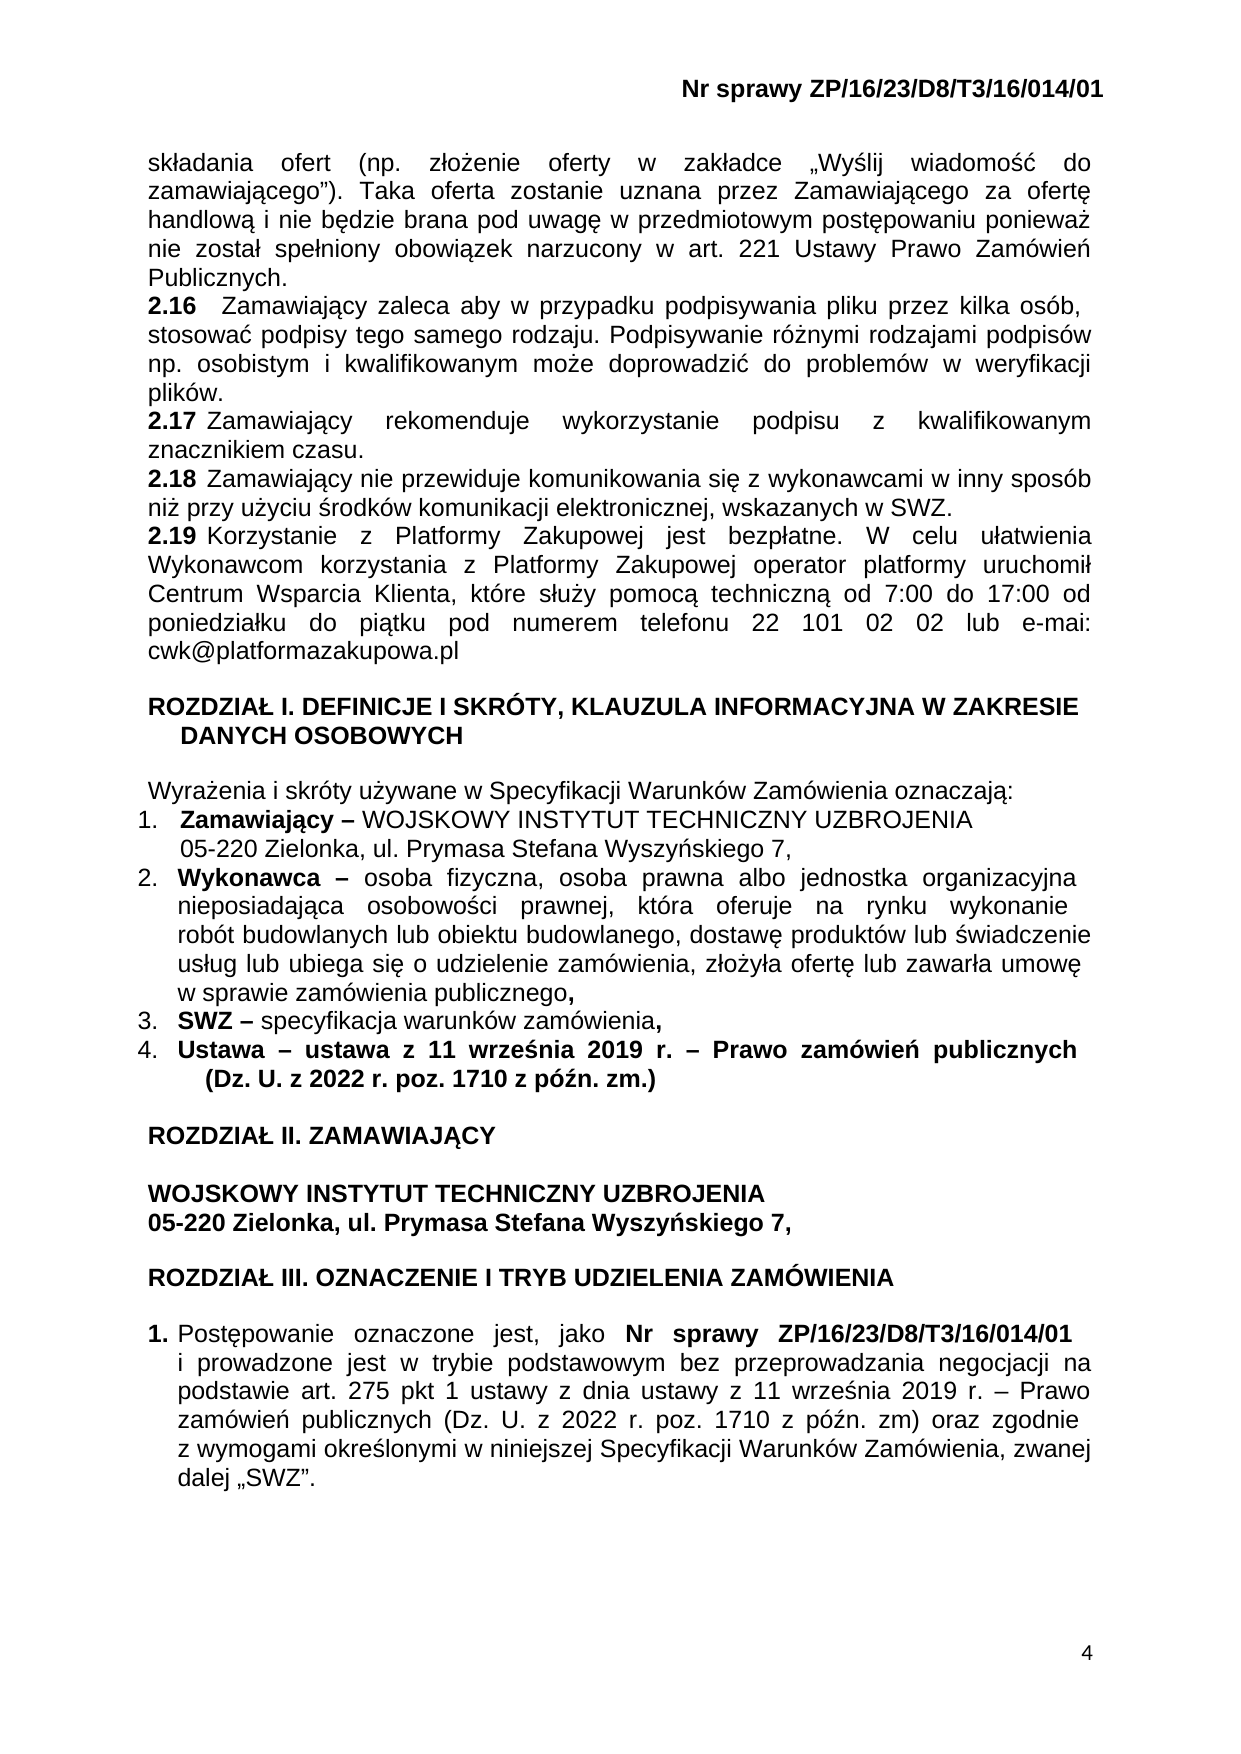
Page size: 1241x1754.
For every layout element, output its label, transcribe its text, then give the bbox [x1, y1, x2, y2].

list Zamawiający – WOJSKOWY INSTYTUT TECHNICZNY UZBROJENIA [148, 805, 1093, 834]
list Ustawa – ustawa z 11 września 2019 r. – Prawo zamówień publicznych (Dz. U. z 2022 r. poz. 1710 z późn. zm.) [148, 1035, 1093, 1093]
text ROZDZIAŁ III. OZNACZENIE I TRYB UDZIELENIA ZAMÓWIENIA [148, 1263, 1093, 1292]
text 05-220 Zielonka, ul. Prymasa Stefana Wyszyńskiego 7, [148, 1208, 1093, 1236]
list Korzystanie z Platformy Zakupowej jest bezpłatne. W celu ułatwienia Wykonawcom korzystania z Platformy Zakupowej operator platformy uruchomił Centrum Wsparcia Klienta, które służy pomocą techniczną od 7:00 do 17:00 od poniedziałku do piątku pod numerem telefonu 22 101 02 02 lub e-mai: cwk@platformazakupowa.pl [148, 521, 1093, 665]
list Zamawiający nie przewiduje komunikowania się z wykonawcami w inny sposób niż przy użyciu środków komunikacji elektronicznej, wskazanych w SWZ. [148, 464, 1093, 521]
list SWZ – specyfikacja warunków zamówienia, [148, 1006, 1093, 1035]
text ROZDZIAŁ II. ZAMAWIAJĄCY [148, 1121, 1093, 1150]
text 05-220 Zielonka, ul. Prymasa Stefana Wyszyńskiego 7, [148, 834, 1093, 863]
list Wykonawca – osoba fizyczna, osoba prawna albo jednostka organizacyjna nieposiadająca osobowości prawnej, która oferuje na rynku wykonanie robót budowlanych lub obiektu budowlanego, dostawę produktów lub świadczenie usług lub ubiega się o udzielenie zamówienia, złożyła ofertę lub zawarła umowę w sprawie zamówienia publicznego, [148, 863, 1093, 1006]
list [148, 148, 1093, 291]
text Wyrażenia i skróty używane w Specyfikacji Warunków Zamówienia oznaczają: [148, 776, 1093, 805]
text ROZDZIAŁ I. DEFINICJE I SKRÓTY, KLAUZULA INFORMACYJNA W ZAKRESIE DANYCH OSOBOWYCH [148, 692, 1093, 749]
list Postępowanie oznaczone jest, jako Nr sprawy ZP/16/23/D8/T3/16/014/01 i prowadzone jest w trybie podstawowym bez przeprowadzania negocjacji na podstawie art. 275 pkt 1 ustawy z dnia ustawy z 11 września 2019 r. – Prawo zamówień publicznych (Dz. U. z 2022 r. poz. 1710 z późn. zm) oraz zgodnie z wymogami określonymi w niniejszej Specyfikacji Warunków Zamówienia, zwanej dalej „SWZ”. [148, 1319, 1093, 1491]
list Zamawiający rekomenduje wykorzystanie podpisu z kwalifikowanym znacznikiem czasu. [148, 406, 1093, 464]
list Zamawiający zaleca aby w przypadku podpisywania pliku przez kilka osób, stosować podpisy tego samego rodzaju. Podpisywanie różnymi rodzajami podpisów np. osobistym i kwalifikowanym może doprowadzić do problemów w weryfikacji plików. [148, 291, 1093, 406]
text WOJSKOWY INSTYTUT TECHNICZNY UZBROJENIA [148, 1179, 1093, 1208]
